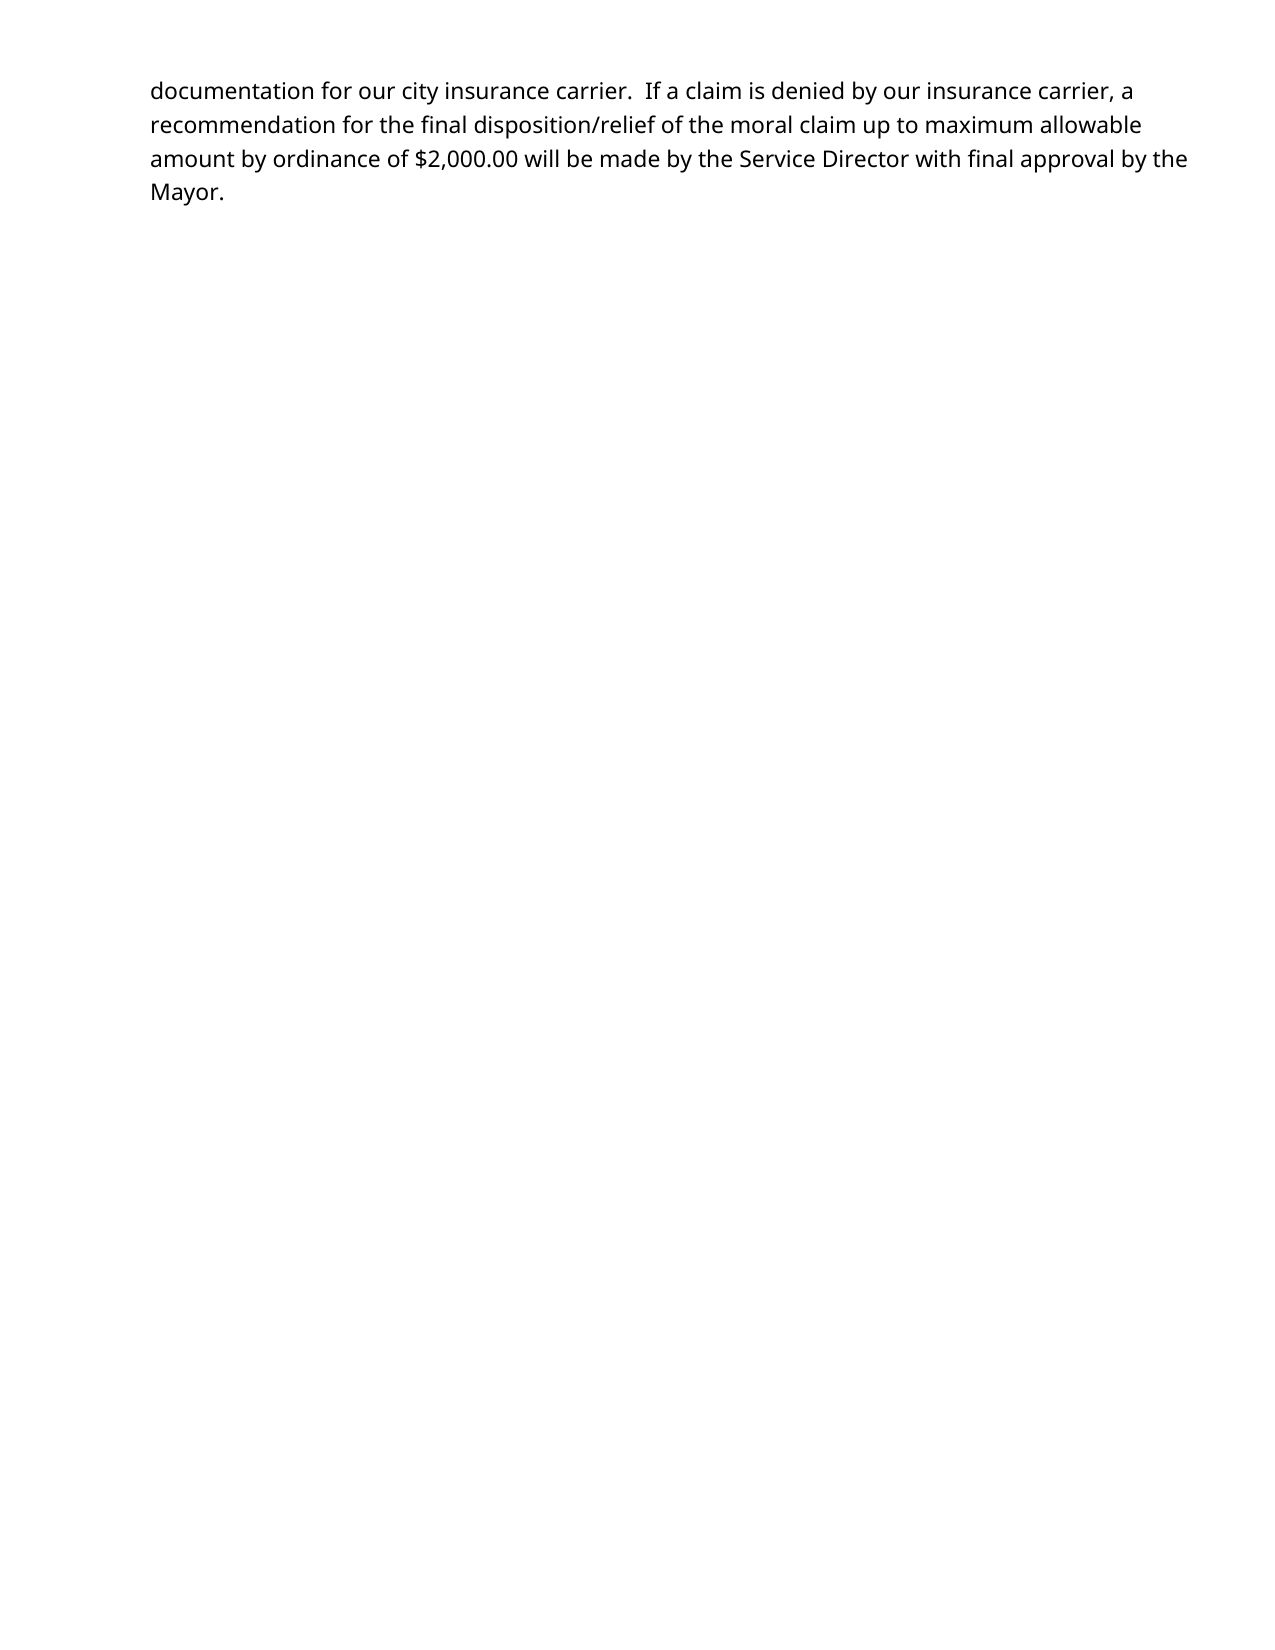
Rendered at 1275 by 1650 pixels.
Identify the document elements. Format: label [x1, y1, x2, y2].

list [112, 75, 1200, 207]
